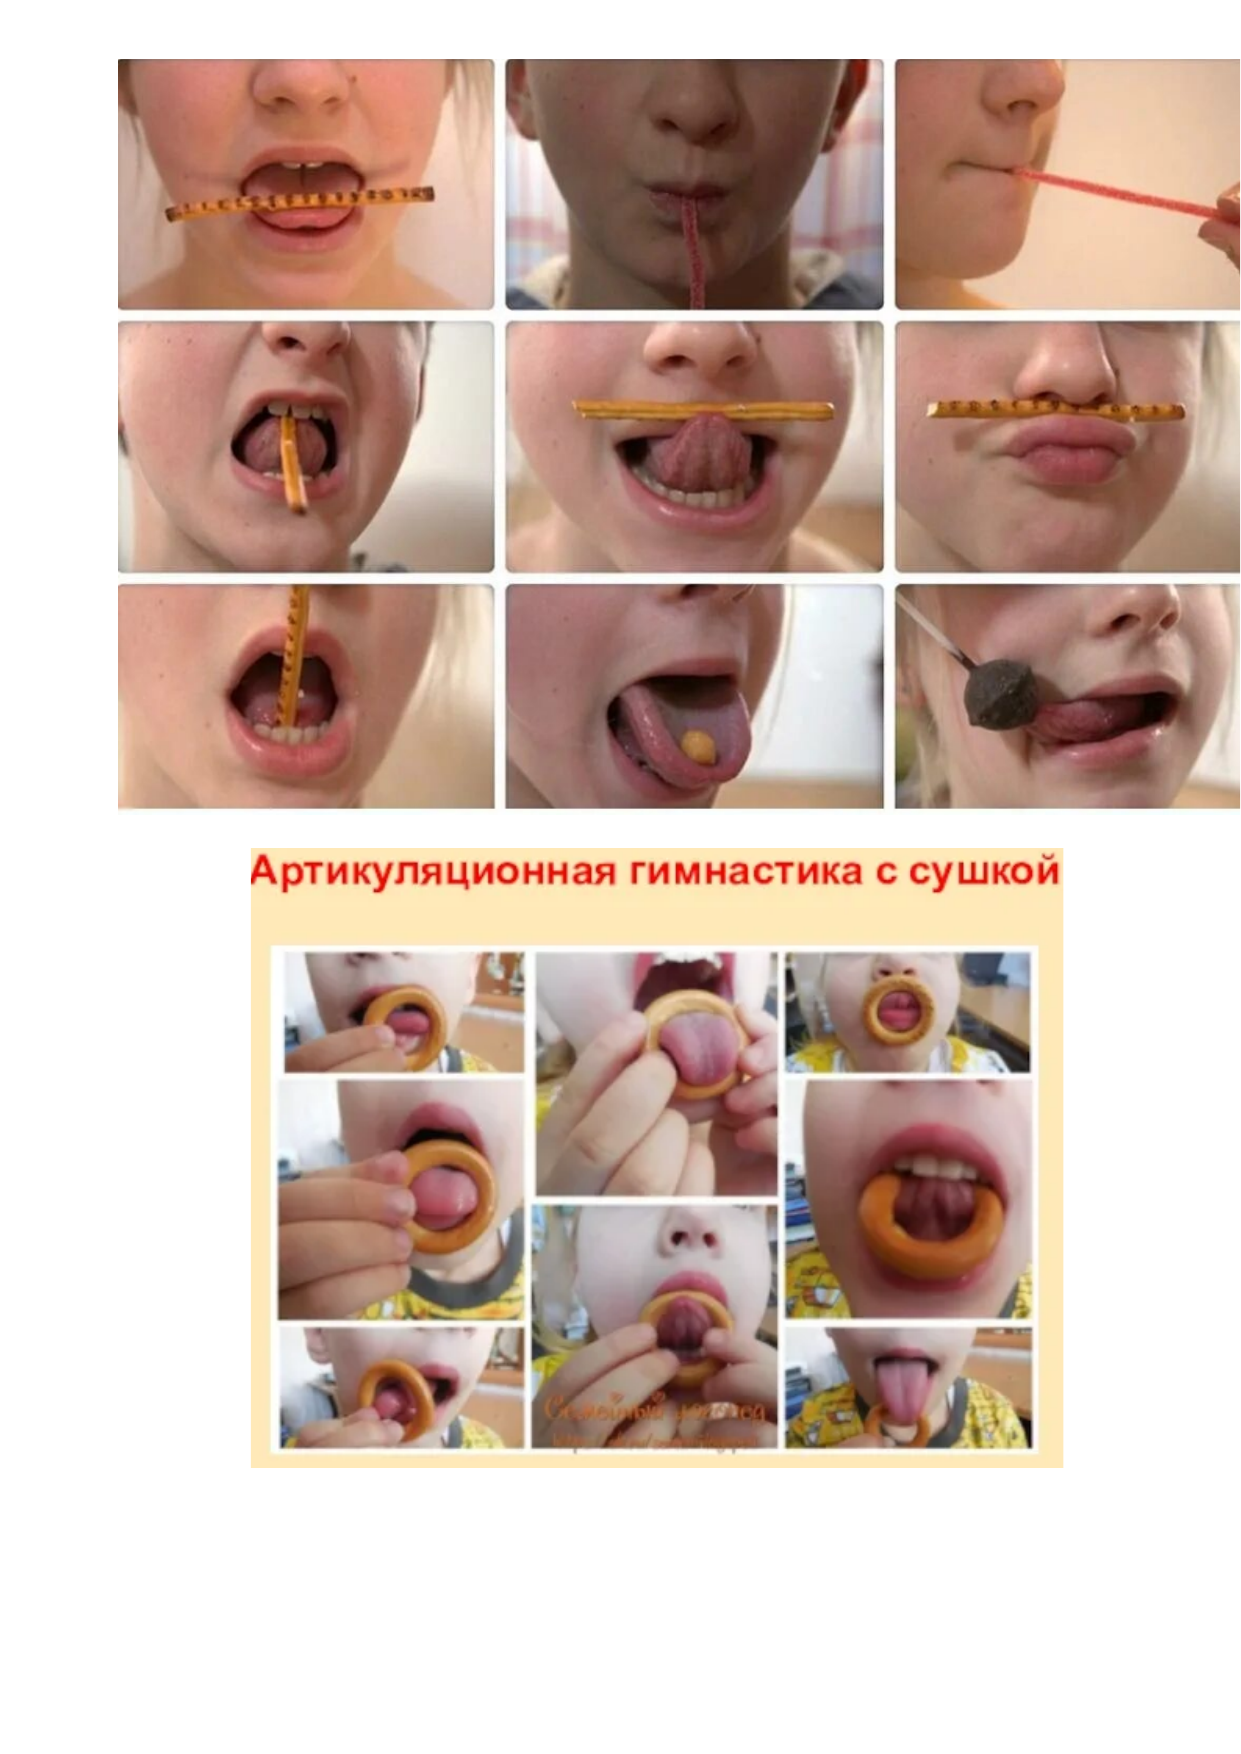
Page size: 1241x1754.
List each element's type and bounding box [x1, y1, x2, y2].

picture [118, 59, 1241, 815]
picture [250, 848, 1064, 1468]
